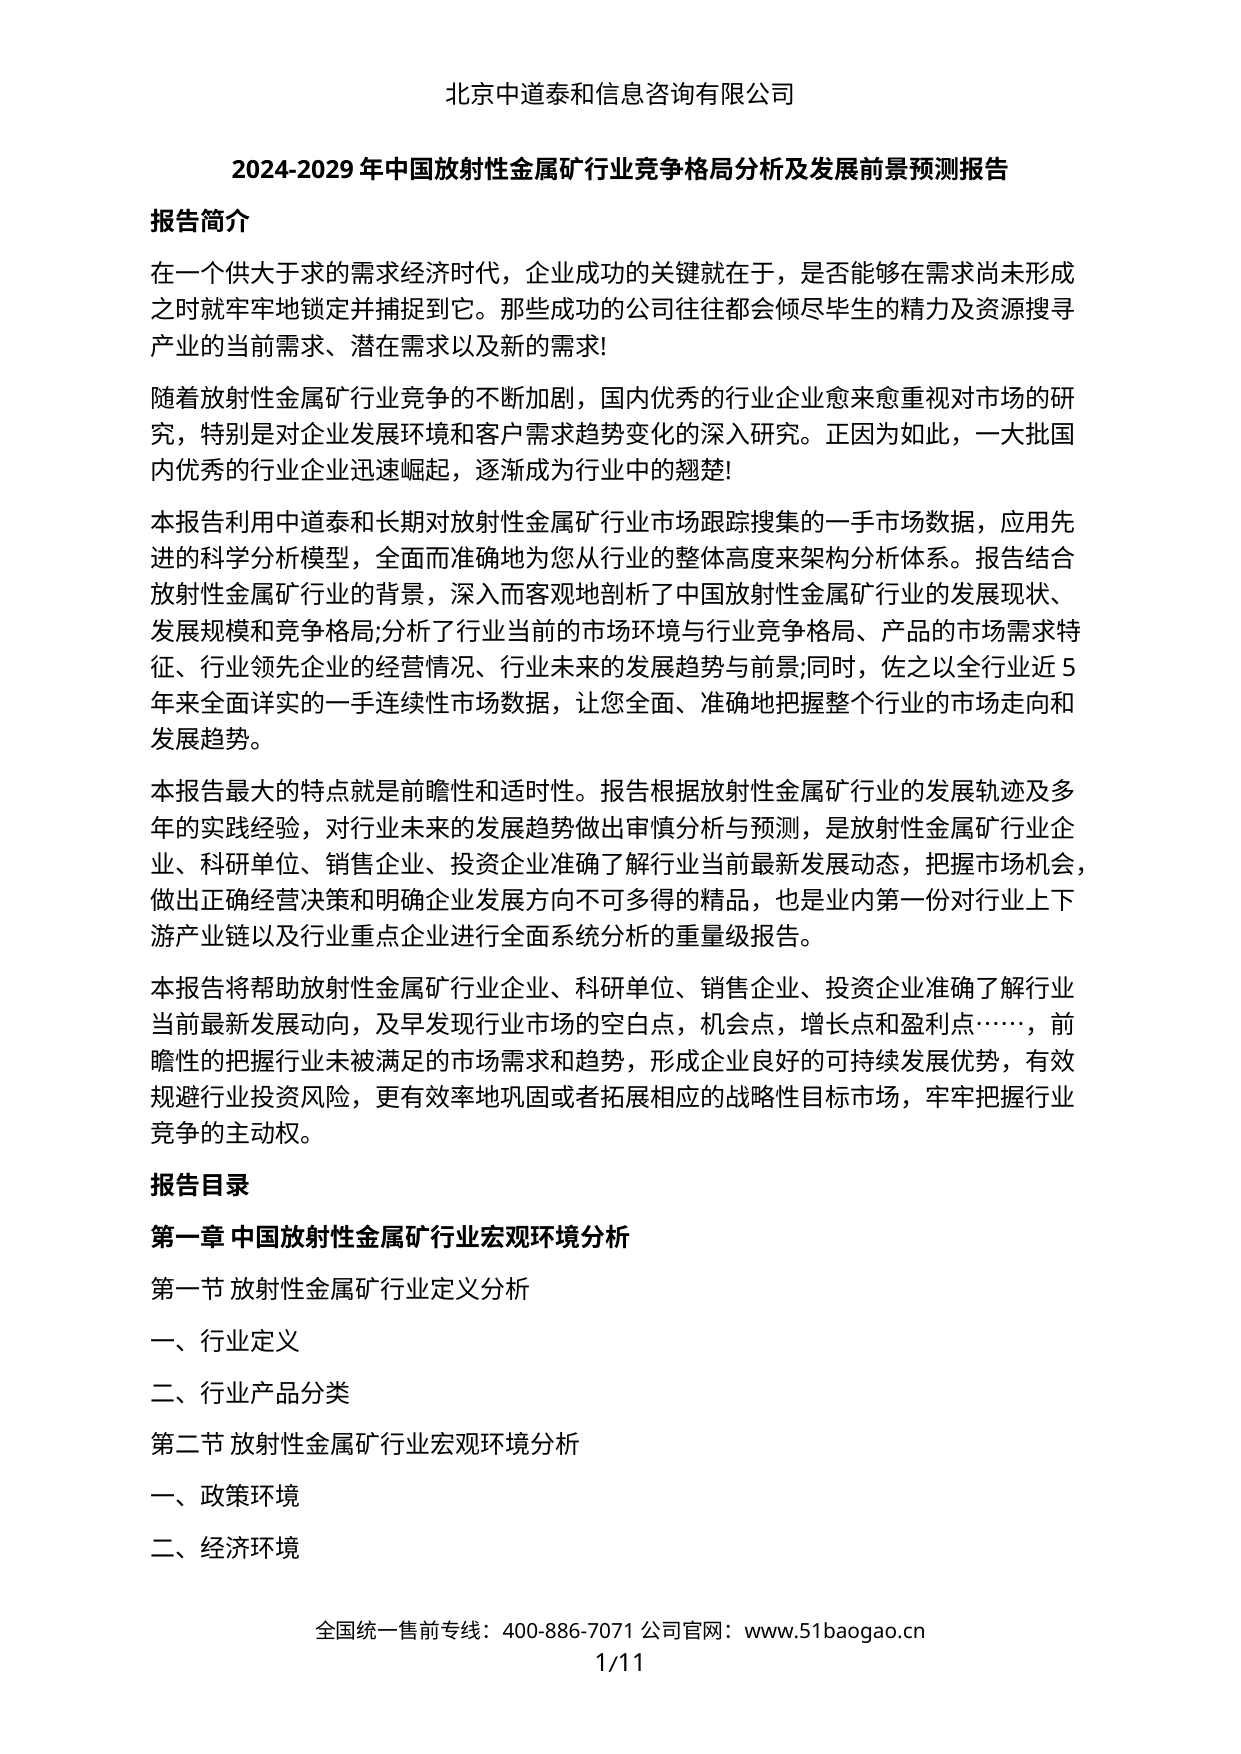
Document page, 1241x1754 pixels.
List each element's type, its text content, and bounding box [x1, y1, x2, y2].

text 一、政策环境 [150, 1477, 1090, 1513]
text 本报告将帮助放射性金属矿行业企业、科研单位、销售企业、投资企业准确了解行业当前最新发展动向，及早发现行业市场的空白点，机会点，增长点和盈利点……，前瞻性的把握行业未被满足的市场需求和趋势，形成企业良好的可持续发展优势，有效规避行业投资风险，更有效率地巩固或者拓展相应的战略性目标市场，牢牢把握行业竞争的主动权。 [150, 969, 1090, 1150]
text 随着放射性金属矿行业竞争的不断加剧，国内优秀的行业企业愈来愈重视对市场的研究，特别是对企业发展环境和客户需求趋势变化的深入研究。正因为如此，一大批国内优秀的行业企业迅速崛起，逐渐成为行业中的翘楚! [150, 378, 1090, 487]
text 二、经济环境 [150, 1529, 1090, 1565]
text 二、行业产品分类 [150, 1373, 1090, 1409]
text 第一节 放射性金属矿行业定义分析 [150, 1269, 1090, 1306]
text 报告目录 [150, 1166, 1090, 1202]
text 本报告利用中道泰和长期对放射性金属矿行业市场跟踪搜集的一手市场数据，应用先进的科学分析模型，全面而准确地为您从行业的整体高度来架构分析体系。报告结合放射性金属矿行业的背景，深入而客观地剖析了中国放射性金属矿行业的发展现状、发展规模和竞争格局;分析了行业当前的市场环境与行业竞争格局、产品的市场需求特征、行业领先企业的经营情况、行业未来的发展趋势与前景;同时，佐之以全行业近5年来全面详实的一手连续性市场数据，让您全面、准确地把握整个行业的市场走向和发展趋势。 [150, 502, 1090, 756]
text 第一章 中国放射性金属矿行业宏观环境分析 [150, 1217, 1090, 1254]
text 第二节 放射性金属矿行业宏观环境分析 [150, 1425, 1090, 1461]
text 本报告最大的特点就是前瞻性和适时性。报告根据放射性金属矿行业的发展轨迹及多年的实践经验，对行业未来的发展趋势做出审慎分析与预测，是放射性金属矿行业企业、科研单位、销售企业、投资企业准确了解行业当前最新发展动态，把握市场机会，做出正确经营决策和明确企业发展方向不可多得的精品，也是业内第一份对行业上下游产业链以及行业重点企业进行全面系统分析的重量级报告。 [150, 772, 1090, 953]
text 一、行业定义 [150, 1321, 1090, 1357]
text 报告简介 [150, 202, 1090, 238]
text 在一个供大于求的需求经济时代，企业成功的关键就在于，是否能够在需求尚未形成之时就牢牢地锁定并捕捉到它。那些成功的公司往往都会倾尽毕生的精力及资源搜寻产业的当前需求、潜在需求以及新的需求! [150, 254, 1090, 362]
text 2024-2029年中国放射性金属矿行业竞争格局分析及发展前景预测报告 [150, 150, 1090, 186]
